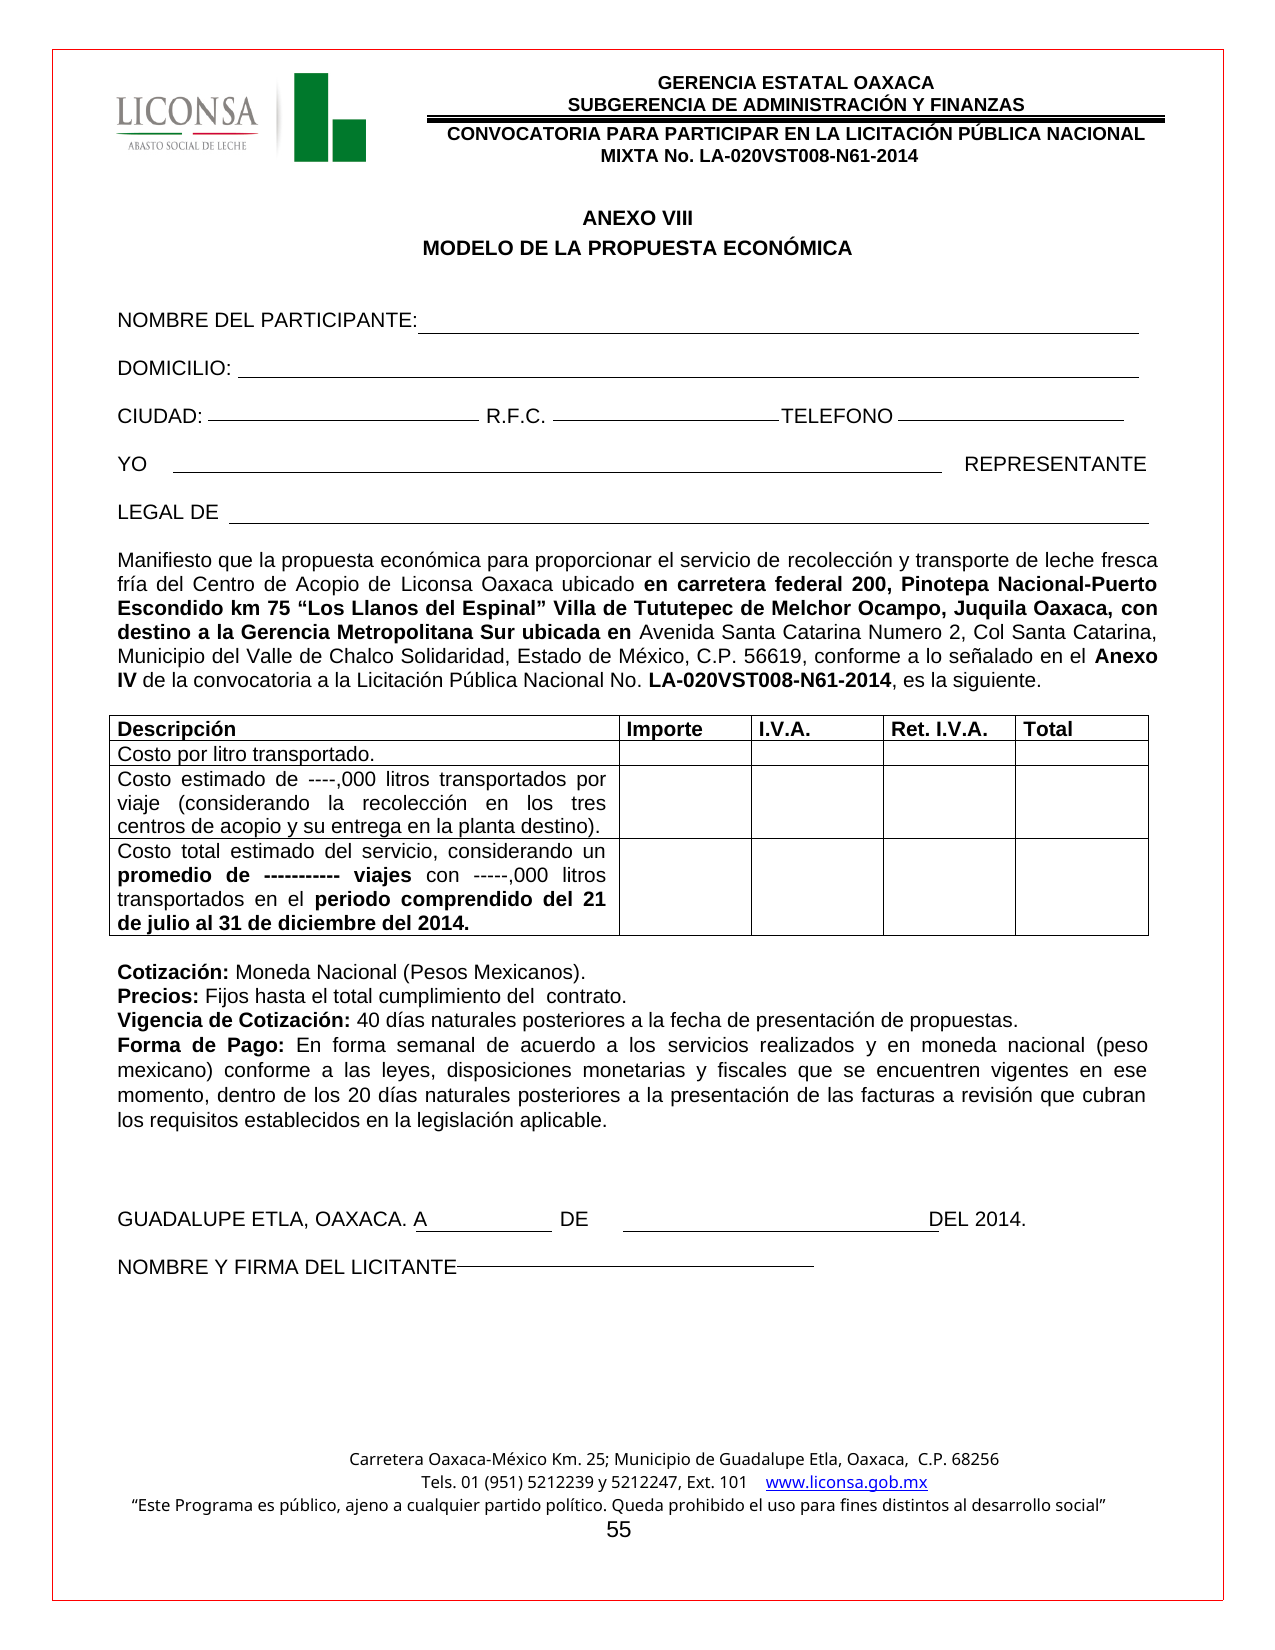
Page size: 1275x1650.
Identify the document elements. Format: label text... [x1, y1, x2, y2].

text Vigencia de Cotización: 40 días naturales posteriores a la fecha de presentación de propuestas. [117, 1008, 1153, 1032]
text Cotización: Moneda Nacional (Pesos Mexicanos). [117, 960, 1153, 984]
table_header Descripción [110, 716, 619, 740]
table_cell Costo total estimado del servicio, considerando un promedio de ----------- viajes con -----,000 litros transportados en el periodo comprendido del 21 de julio al 31 de diciembre del 2014. [110, 839, 619, 935]
text DOMICILIO: [117, 356, 1158, 380]
text NOMBRE DEL PARTICIPANTE: [117, 308, 1158, 332]
picture [116, 71, 366, 166]
table_cell [620, 766, 751, 838]
text Precios: Fijos hasta el total cumplimiento del contrato. [117, 984, 1153, 1008]
table_header I.V.A. [752, 716, 883, 740]
table_header Importe [620, 716, 751, 740]
text LEGAL DE [117, 500, 1158, 524]
table_cell [752, 766, 883, 838]
table_header Ret. I.V.A. [884, 716, 1015, 740]
table_cell Costo por litro transportado. [110, 741, 619, 765]
table_cell [1016, 741, 1148, 765]
text GUADALUPE ETLA, OAXACA. A DE DEL 2014. [117, 1207, 1158, 1231]
text YO REPRESENTANTE [117, 452, 1158, 476]
table_cell [884, 839, 1015, 935]
table_cell [752, 741, 883, 765]
text Forma de Pago: En forma semanal de acuerdo a los servicios realizados y en moneda nacional (peso mexicano) conforme a las leyes, disposiciones monetarias y fiscales que se encuentren vigentes en ese momento, dentro de los 20 días naturales posteriores a la presentación de las facturas a revisión que cubran los requisitos establecidos en la legislación aplicable. [117, 1032, 1149, 1132]
text ANEXO VIII [117, 206, 1158, 230]
table_cell [752, 839, 883, 935]
text CIUDAD: R.F.C. TELEFONO [117, 404, 1158, 428]
table_cell [1016, 839, 1148, 935]
text MODELO DE LA PROPUESTA ECONÓMICA [117, 236, 1158, 260]
table_cell [620, 839, 751, 935]
table_cell [1016, 766, 1148, 838]
text NOMBRE Y FIRMA DEL LICITANTE [117, 1255, 1158, 1279]
text Manifiesto que la propuesta económica para proporcionar el servicio de recolección y transporte de leche fresca fría del Centro de Acopio de Liconsa Oaxaca ubicado en carretera federal 200, Pinotepa Nacional-Puerto Escondido km 75 “Los Llanos del Espinal” Villa de Tututepec de Melchor Ocampo, Juquila Oaxaca, con destino a la Gerencia Metropolitana Sur ubicada en Avenida Santa Catarina Numero 2, Col Santa Catarina, Municipio del Valle de Chalco Solidaridad, Estado de México, C.P. 56619, conforme a lo señalado en el Anexo IV de la convocatoria a la Licitación Pública Nacional No. LA-020VST008-N61-2014, es la siguiente. [117, 548, 1158, 691]
table_cell [884, 766, 1015, 838]
table_cell [884, 741, 1015, 765]
table_cell Costo estimado de ----,000 litros transportados por viaje (considerando la recolección en los tres centros de acopio y su entrega en la planta destino). [110, 766, 619, 838]
table_header Total [1016, 716, 1148, 740]
table_cell [620, 741, 751, 765]
